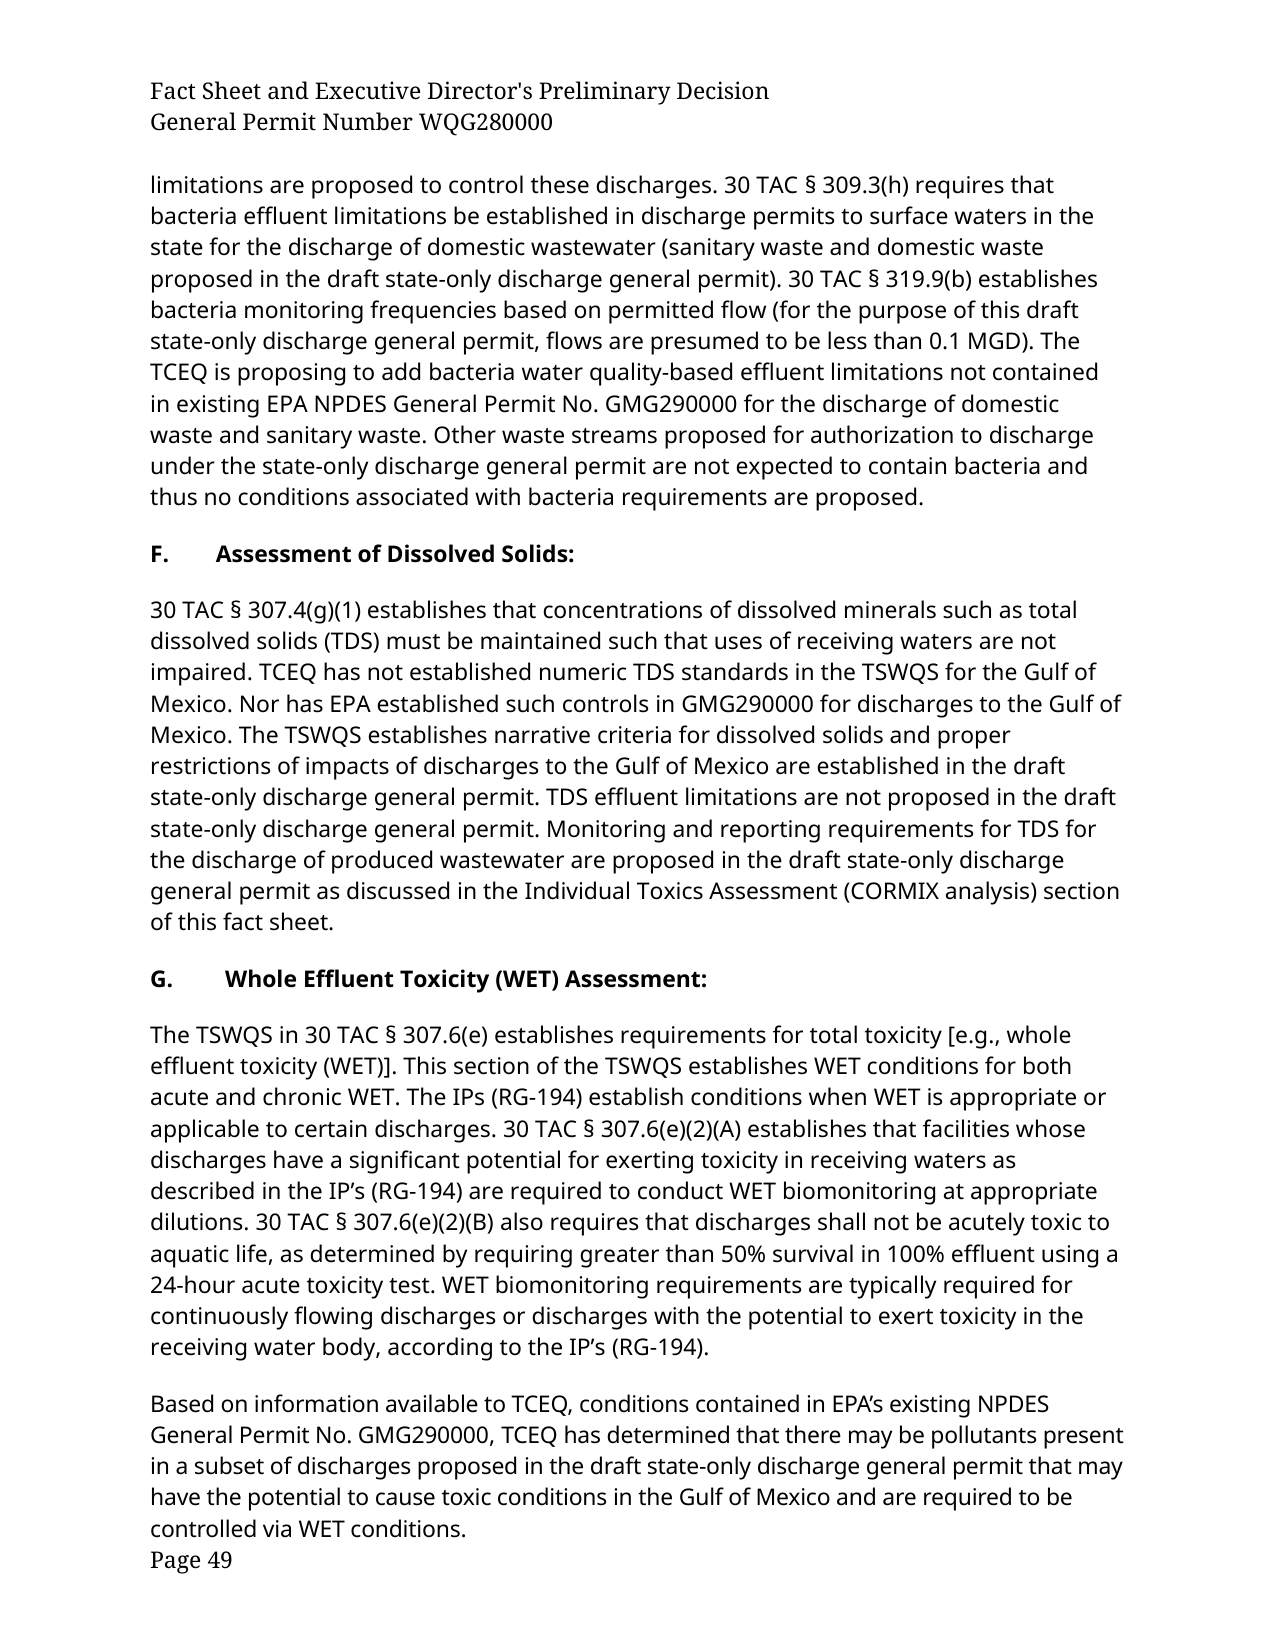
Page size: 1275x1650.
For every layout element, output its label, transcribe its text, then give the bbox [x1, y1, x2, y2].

text Based on information available to TCEQ, conditions contained in EPA’s existing NPDES General Permit No. GMG290000, TCEQ has determined that there may be pollutants present in a subset of discharges proposed in the draft state-only discharge general permit that may have the potential to cause toxic conditions in the Gulf of Mexico and are required to be controlled via WET conditions. [150, 1387, 1125, 1544]
list G. Whole Effluent Toxicity (WET) Assessment: [150, 962, 1125, 994]
text The TSWQS in 30 TAC § 307.6(e) establishes requirements for total toxicity [e.g., whole effluent toxicity (WET)]. This section of the TSWQS establishes WET conditions for both acute and chronic WET. The IPs (RG-194) establish conditions when WET is appropriate or applicable to certain discharges. 30 TAC § 307.6(e)(2)(A) establishes that facilities whose discharges have a significant potential for exerting toxicity in receiving waters as described in the IP’s (RG-194) are required to conduct WET biomonitoring at appropriate dilutions. 30 TAC § 307.6(e)(2)(B) also requires that discharges shall not be acutely toxic to aquatic life, as determined by requiring greater than 50% survival in 100% effluent using a 24-hour acute toxicity test. WET biomonitoring requirements are typically required for continuously flowing discharges or discharges with the potential to exert toxicity in the receiving water body, according to the IP’s (RG-194). [150, 1019, 1125, 1362]
text 30 TAC § 307.4(g)(1) establishes that concentrations of dissolved minerals such as total dissolved solids (TDS) must be maintained such that uses of receiving waters are not impaired. TCEQ has not established numeric TDS standards in the TSWQS for the Gulf of Mexico. Nor has EPA established such controls in GMG290000 for discharges to the Gulf of Mexico. The TSWQS establishes narrative criteria for dissolved solids and proper restrictions of impacts of discharges to the Gulf of Mexico are established in the draft state-only discharge general permit. TDS effluent limitations are not proposed in the draft state-only discharge general permit. Monitoring and reporting requirements for TDS for the discharge of produced wastewater are proposed in the draft state-only discharge general permit as discussed in the Individual Toxics Assessment (CORMIX analysis) section of this fact sheet. [150, 594, 1125, 937]
text F. Assessment of Dissolved Solids: [150, 537, 1125, 569]
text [150, 169, 1125, 512]
